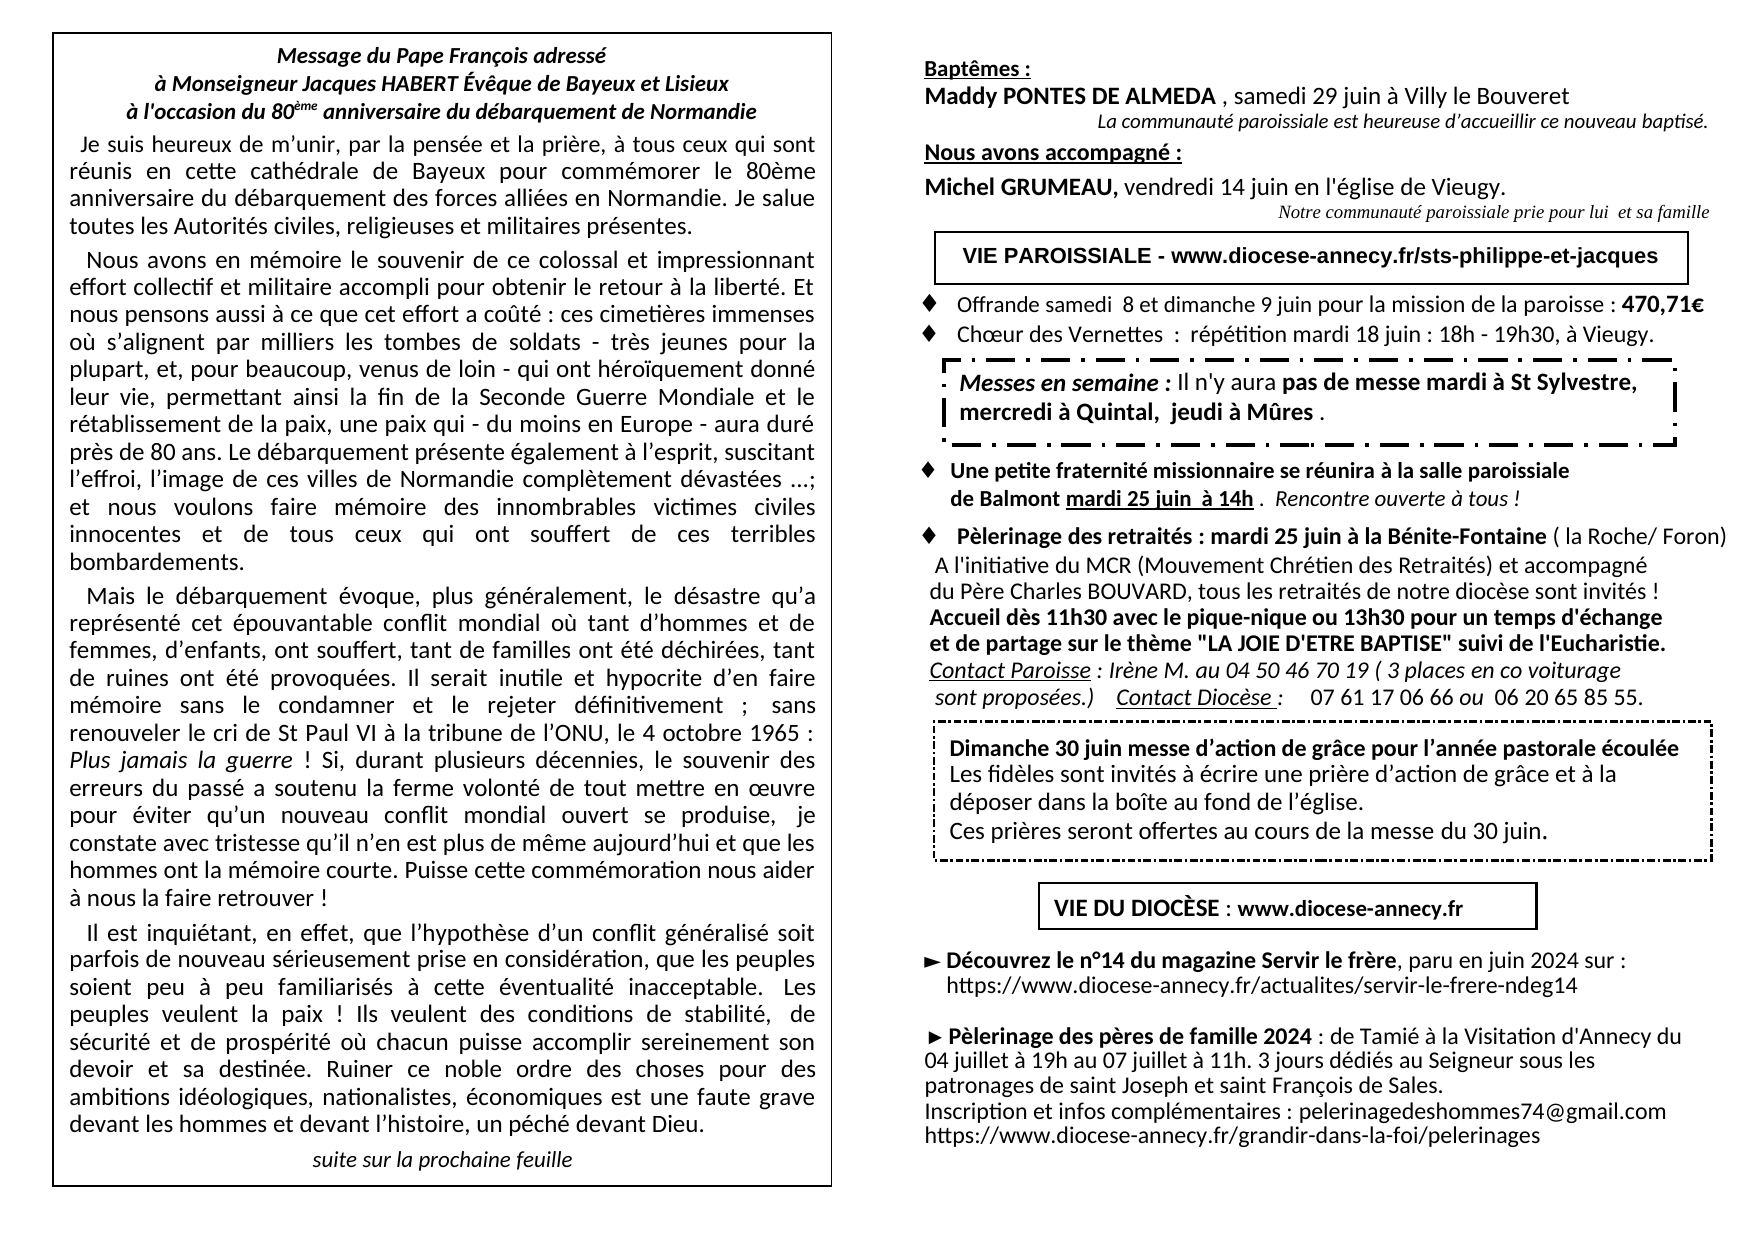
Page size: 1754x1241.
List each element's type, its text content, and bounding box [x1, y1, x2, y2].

list Une petite fraternité missionnaire se réunira à la salle paroissiale de Balmont mardi 25 juin à 14h . Rencontre ouverte à tous ! [918, 454, 1589, 512]
text Message du Pape François adressé [125, 41, 760, 69]
text à Monseigneur Jacques HABERT Évêque de Bayeux et Lisieux [125, 69, 760, 97]
text Nous avons en mémoire le souvenir de ce colossal et impressionnant effort collectif et militaire accompli pour obtenir le retour à la liberté. Et nous pensons aussi à ce que cet effort a coûté : ces cimetières immenses où s’alignent par milliers les tombes de soldats - très jeunes pour la plupart, et, pour beaucoup, venus de loin - qui ont héroïquement donné leur vie, permettant ainsi la fin de la Seconde Guerre Mondiale et le rétablissement de la paix, une paix qui - du moins en Europe - aura duré près de 80 ans. Le débarquement présente également à l’esprit, suscitant l’effroi, l’image de ces villes de Normandie complètement dévastées ...; et nous voulons faire mémoire des innombrables victimes civiles innocentes et de tous ceux qui ont souffert de ces terribles bombardements. [69, 247, 816, 577]
list Pèlerinage des pères de famille 2024 : de Tamié à la Visitation d'Annecy du 04 juillet à 19h au 07 juillet à 11h. 3 jours dédiés au Seigneur sous les patronages de saint Joseph et saint François de Sales. [924, 1025, 1688, 1099]
list Chœur des Vernettes : répétition mardi 18 juin : 18h - 19h30, à Vieugy. [918, 319, 1733, 348]
list Pèlerinage des retraités : mardi 25 juin à la Bénite-Fontaine ( la Roche/ Foron) [918, 518, 1733, 551]
text La communauté paroissiale est heureuse d’accueillir ce nouveau baptisé. [1097, 110, 1733, 134]
text Inscription et infos complémentaires : pelerinagedeshommes74@gmail.com https://www.diocese-annecy.fr/grandir-dans-la-foi/pelerinages [924, 1100, 1667, 1149]
list Découvrez le n°14 du magazine Servir le frère, paru en juin 2024 sur : https://www.diocese-annecy.fr/actualites/servir-le-frere-ndeg14 [924, 897, 1628, 999]
text A l'initiative du MCR (Mouvement Chrétien des Retraités) et accompagné du Père Charles BOUVARD, tous les retraités de notre diocèse sont invités ! Accueil dès 11h30 avec le pique-nique ou 13h30 pour un temps d'échange et de partage sur le thème "LA JOIE D'ETRE BAPTISE" suivi de l'Eucharistie. Contact Paroisse : Irène M. au 04 50 46 70 19 ( 3 places en co voiturage [929, 552, 1673, 684]
text Mais le débarquement évoque, plus généralement, le désastre qu’a représenté cet épouvantable conflit mondial où tant d’hommes et de femmes, d’enfants, ont souffert, tant de familles ont été déchirées, tant de ruines ont été provoquées. Il serait inutile et hypocrite d’en faire mémoire sans le condamner et le rejeter définitivement ; sans renouveler le cri de St Paul VI à la tribune de l’ONU, le 4 octobre 1965 : Plus jamais la guerre ! Si, durant plusieurs décennies, le souvenir des erreurs du passé a soutenu la ferme volonté de tout mettre en œuvre pour éviter qu’un nouveau conflit mondial ouvert se produise, je constate avec tristesse qu’il n’en est plus de même aujourd’hui et que les hommes ont la mémoire courte. Puisse cette commémoration nous aider à nous la faire retrouver ! [69, 583, 816, 913]
text Maddy PONTES DE ALMEDA , samedi 29 juin à Villy le Bouveret [924, 82, 1733, 110]
list Offrande samedi 8 et dimanche 9 juin pour la mission de la paroisse : 470,71€ [918, 286, 1733, 319]
text à l'occasion du 80ème anniversaire du débarquement de Normandie [125, 97, 760, 125]
text Baptêmes : [924, 55, 1733, 82]
text Michel GRUMEAU, vendredi 14 juin en l'église de Vieugy. [924, 171, 1733, 201]
text Notre communauté paroissiale prie pour lui et sa famille [1278, 201, 1733, 223]
text sont proposées.) Contact Diocèse : 07 61 17 06 66 ou 06 20 65 85 55. [935, 684, 1733, 711]
text Nous avons accompagné : [924, 137, 1733, 166]
text Il est inquiétant, en effet, que l’hypothèse d’un conflit généralisé soit parfois de nouveau sérieusement prise en considération, que les peuples soient peu à peu familiarisés à cette éventualité inacceptable. Les peuples veulent la paix ! Ils veulent des conditions de stabilité, de sécurité et de prospérité où chacun puisse accomplir sereinement son devoir et sa destinée. Ruiner ce noble ordre des choses pour des ambitions idéologiques, nationalistes, économiques est une faute grave devant les hommes et devant l’histoire, un péché devant Dieu. [69, 919, 816, 1139]
text Je suis heureux de m’unir, par la pensée et la prière, à tous ceux qui sont réunis en cette cathédrale de Bayeux pour commémorer le 80ème anniversaire du débarquement des forces alliées en Normandie. Je salue toutes les Autorités civiles, religieuses et militaires présentes. [69, 132, 816, 241]
text suite sur la prochaine feuille [312, 1145, 820, 1173]
